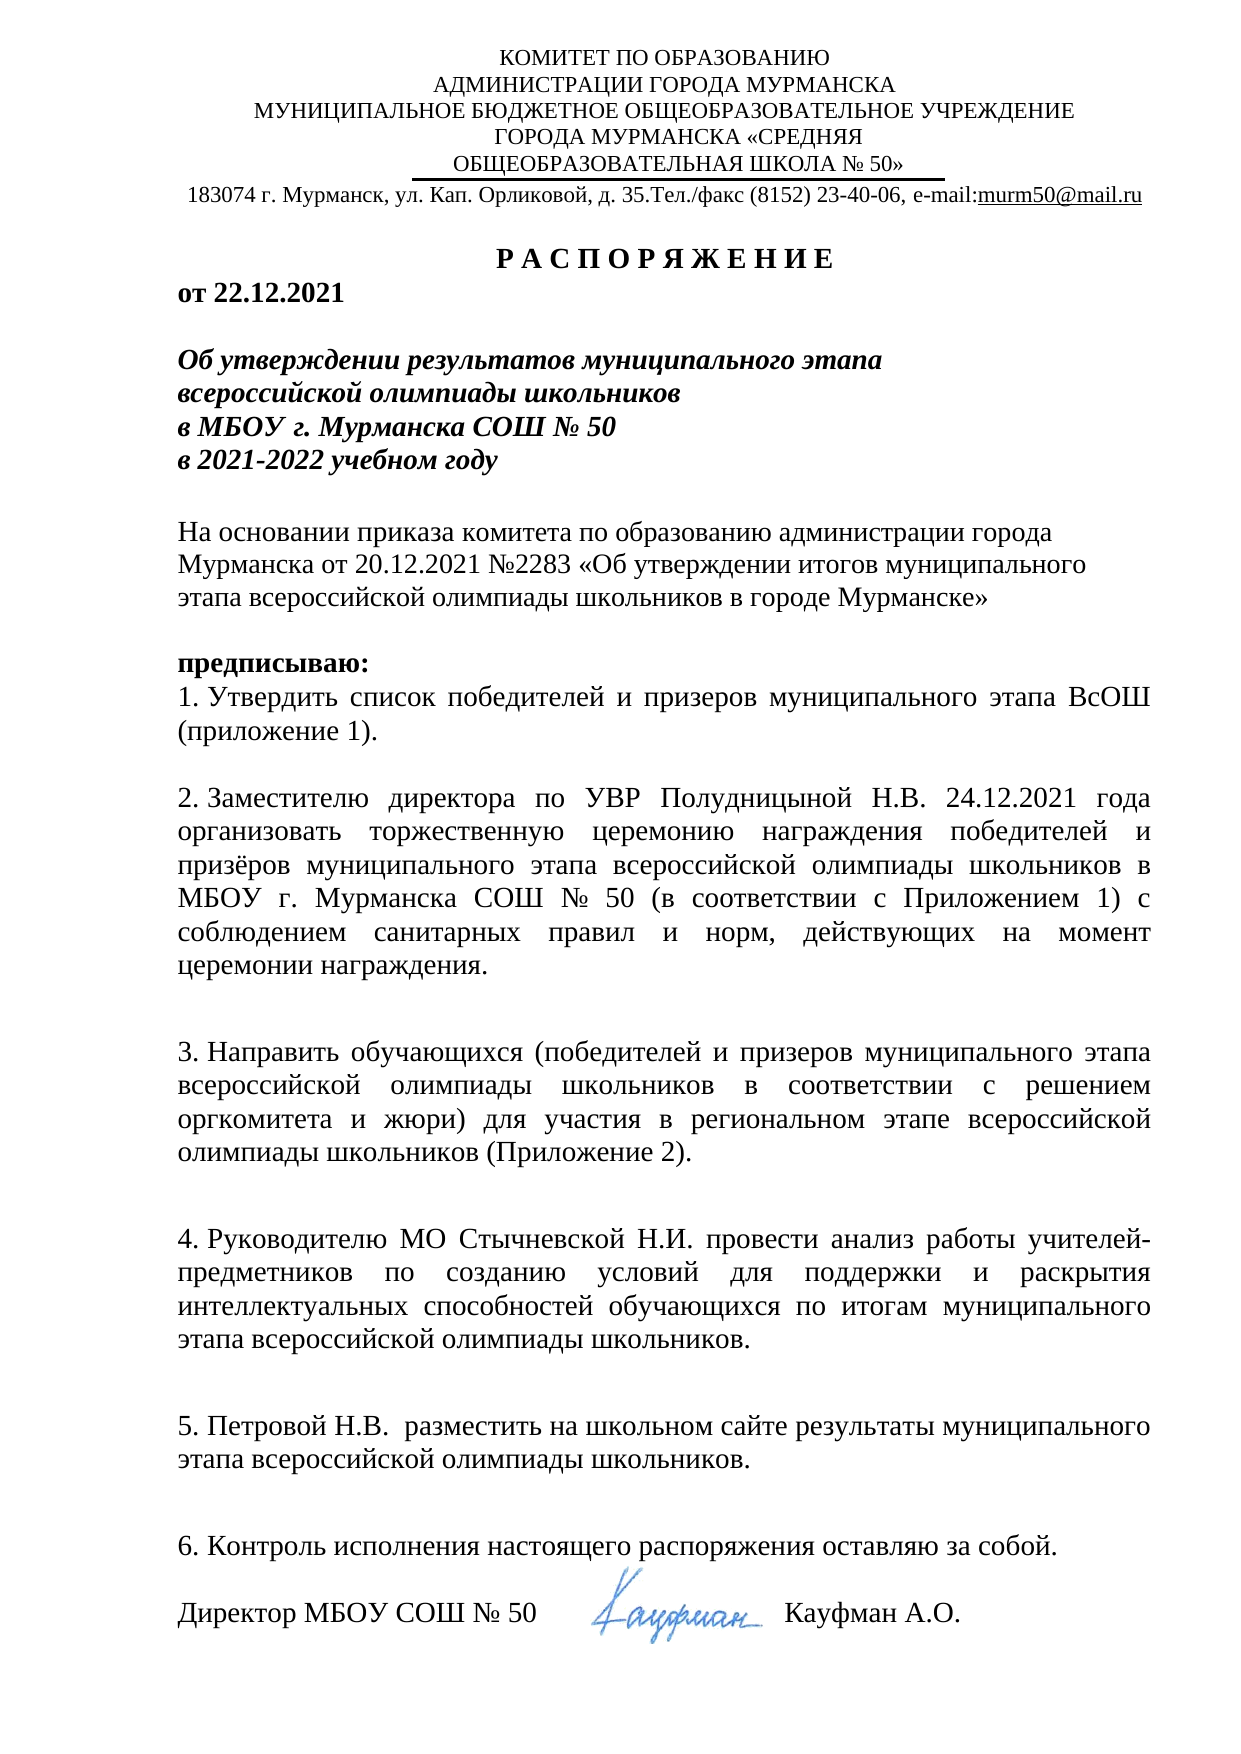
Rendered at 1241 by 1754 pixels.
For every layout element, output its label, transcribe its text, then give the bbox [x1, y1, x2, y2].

text КОМИТЕТ ПО ОБРАЗОВАНИЮ [177, 44, 1152, 71]
text На основании приказа комитета по образованию администрации города Мурманска от 20.12.2021 №2283 «Об утверждении итогов муниципального этапа всероссийской олимпиады школьников в городе Мурманске» [177, 514, 1152, 612]
list Направить обучающихся (победителей и призеров муниципального этапа всероссийской олимпиады школьников в соответствии с решением оргкомитета и жюри) для участия в региональном этапе всероссийской олимпиады школьников (Приложение 2). [177, 1034, 1152, 1168]
text в МБОУ г. Мурманска СОШ № 50 [177, 409, 1152, 442]
text Р А С П О Р Я Ж Е Н И Е [177, 241, 1152, 275]
list Петровой Н.В. разместить на школьном сайте результаты муниципального этапа всероссийской олимпиады школьников. [177, 1408, 1152, 1475]
picture [583, 1562, 765, 1643]
text предписываю: [177, 646, 1152, 679]
text Об утверждении результатов муниципального этапа [177, 342, 1152, 375]
text АДМИНИСТРАЦИИ ГОРОДА МУРМАНСКА [177, 71, 1152, 97]
text от 22.12.2021 [177, 275, 1152, 308]
text 183074 г. Мурманск, ул. Кап. Орликовой, д. 35.Тел./факс (8152) 23-40-06, e-mail:murm50@mail.ru [177, 181, 1152, 208]
text в 2021-2022 учебном году [177, 442, 1152, 476]
list Контроль исполнения настоящего распоряжения оставляю за собой. [177, 1528, 1152, 1561]
text ГОРОДА МУРМАНСКА «СРЕДНЯЯ ОБЩЕОБРАЗОВАТЕЛЬНАЯ ШКОЛА № 50» [412, 123, 945, 178]
text Директор МБОУ СОШ № 50 Кауфман А.О. [177, 1595, 597, 1628]
list Заместителю директора по УВР Полудницыной Н.В. 24.12.2021 года организовать торжественную церемонию награждения победителей и призёров муниципального этапа всероссийской олимпиады школьников в МБОУ г. Мурманска СОШ № 50 (в соответствии с Приложением 1) с соблюдением санитарных правил и норм, действующих на момент церемонии награждения. [177, 780, 1152, 981]
list Утвердить список победителей и призеров муниципального этапа ВсОШ (приложение 1). [177, 679, 1152, 746]
list Руководителю МО Стычневской Н.И. провести анализ работы учителей-предметников по созданию условий для поддержки и раскрытия интеллектуальных способностей обучающихся по итогам муниципального этапа всероссийской олимпиады школьников. [177, 1221, 1152, 1355]
text всероссийской олимпиады школьников [177, 375, 1152, 409]
text МУНИЦИПАЛЬНОЕ БЮДЖЕТНОЕ ОБЩЕОБРАЗОВАТЕЛЬНОЕ УЧРЕЖДЕНИЕ [177, 97, 1152, 123]
text Директор МБОУ СОШ № 50 Кауфман А.О. [724, 1595, 1152, 1628]
